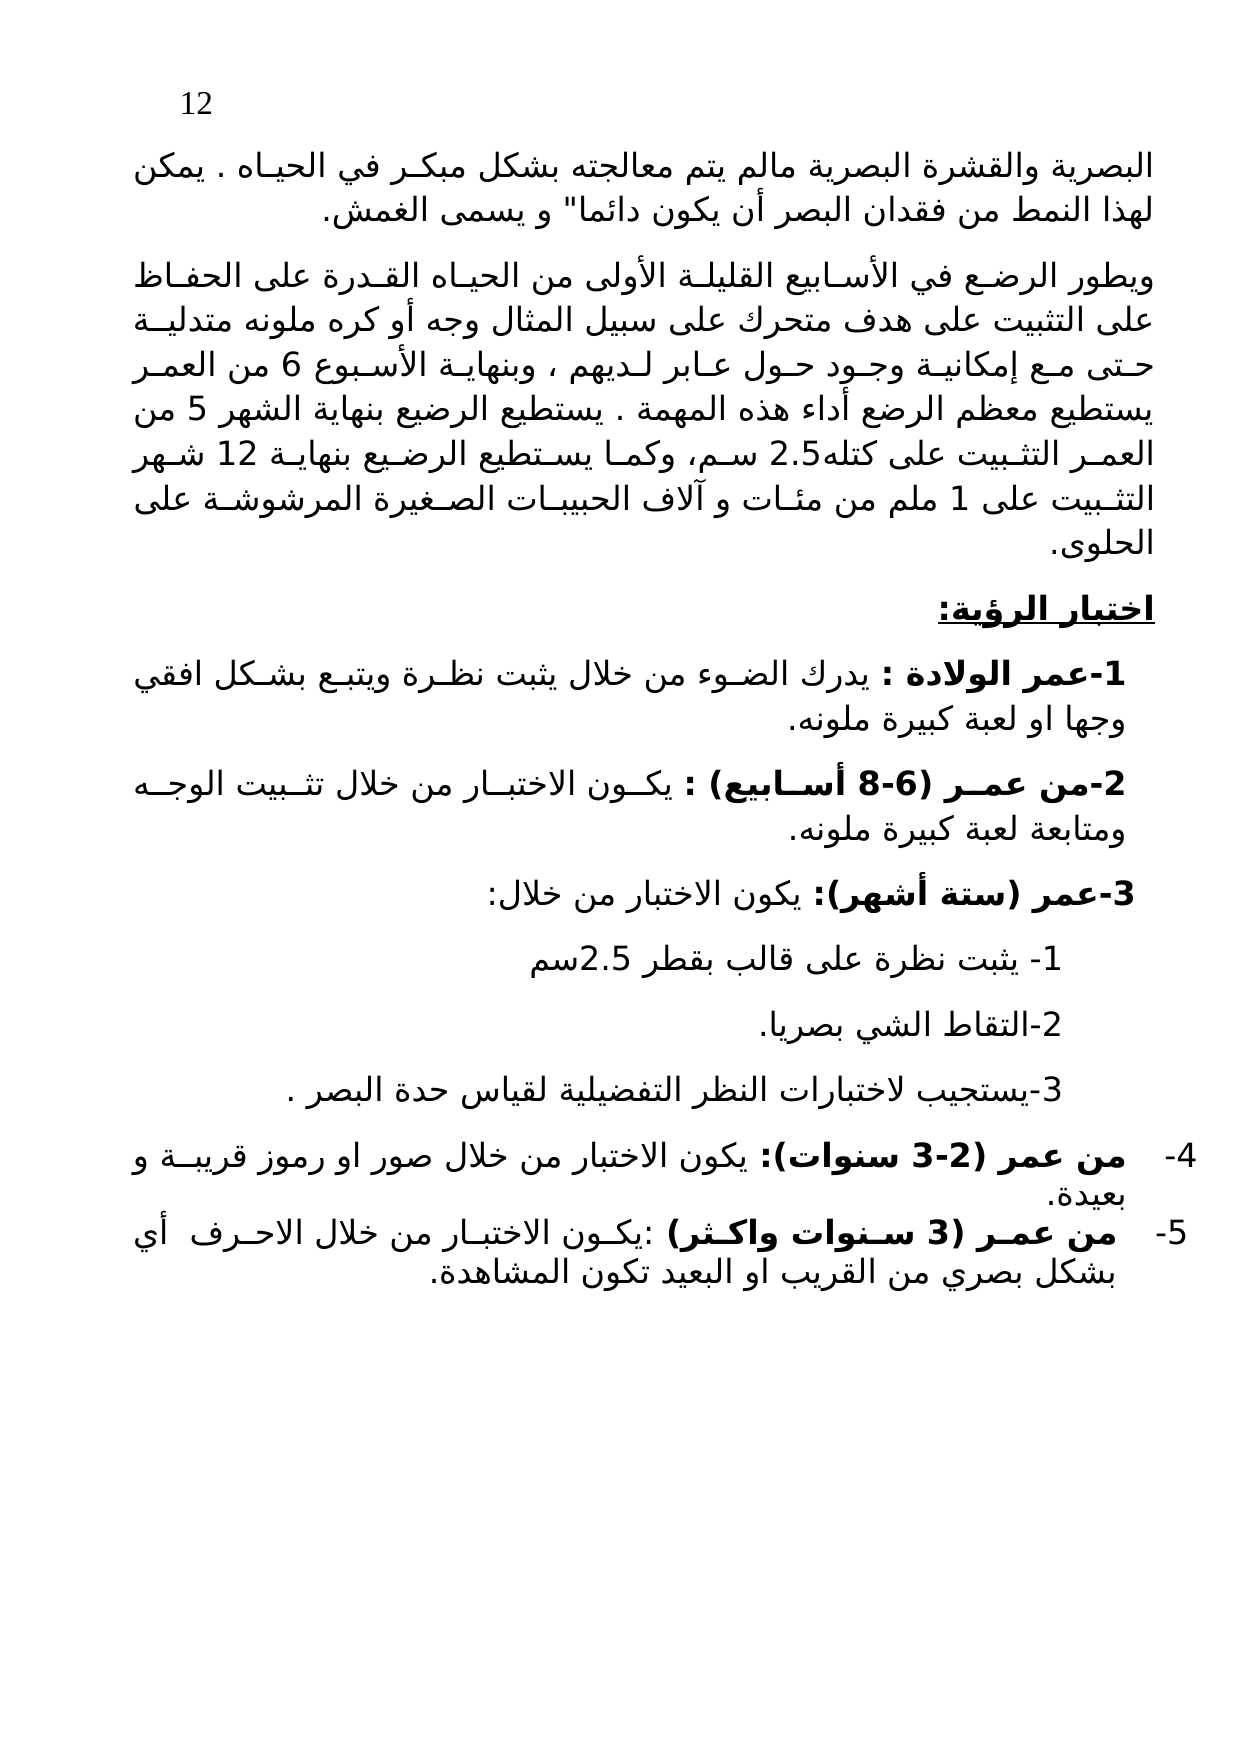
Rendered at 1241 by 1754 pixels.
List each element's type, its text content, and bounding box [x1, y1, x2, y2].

list من عمر (2-3 سنوات): يكون الاختبار من خلال صور او رموز قريبة و بعيدة. [133, 1136, 1164, 1214]
text 1- يثبت نظرة على قالب بقطر 2.5سم [133, 940, 1063, 979]
list من عمر (3 سنوات واكثر) :يكون الاختبار من خلال الاحرف أي بشكل بصري من القريب او البعيد تكون المشاهدة. [133, 1214, 1155, 1291]
text 2-التقاط الشي بصريا. [133, 1005, 1063, 1044]
text 1-عمر الولادة : يدرك الضوء من خلال يثبت نظرة ويتبع بشكل افقي وجها او لعبة كبيرة ملونه. [133, 654, 1127, 738]
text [133, 146, 1155, 229]
text 3-يستجيب لاختبارات النظر التفضيلية لقياس حدة البصر . [133, 1071, 1063, 1109]
text اختبار الرؤية: [133, 589, 1155, 628]
text ويطور الرضع في الأسابيع القليلة الأولى من الحياه القدرة على الحفاظ على التثبيت على هدف متحرك على سبيل المثال وجه أو كره ملونه متدلية حتى مع إمكانية وجود حول عابر لديهم ، وبنهاية الأسبوع 6 من العمر يستطيع معظم الرضع أداء هذه المهمة . يستطيع الرضيع بنهاية الشهر 5 من العمر التثبيت على كتله2.5 سم، وكما يستطيع الرضيع بنهاية 12 شهر التثبيت على 1 ملم من مئات و آلاف الحبيبات الصغيرة المرشوشة على الحلوى. [133, 256, 1155, 562]
text 2-من عمر (6-8 أسابيع) : يكون الاختبار من خلال تثبيت الوجه ومتابعة لعبة كبيرة ملونه. [133, 764, 1127, 848]
text 3-عمر (ستة أشهر): يكون الاختبار من خلال: [133, 874, 1136, 913]
